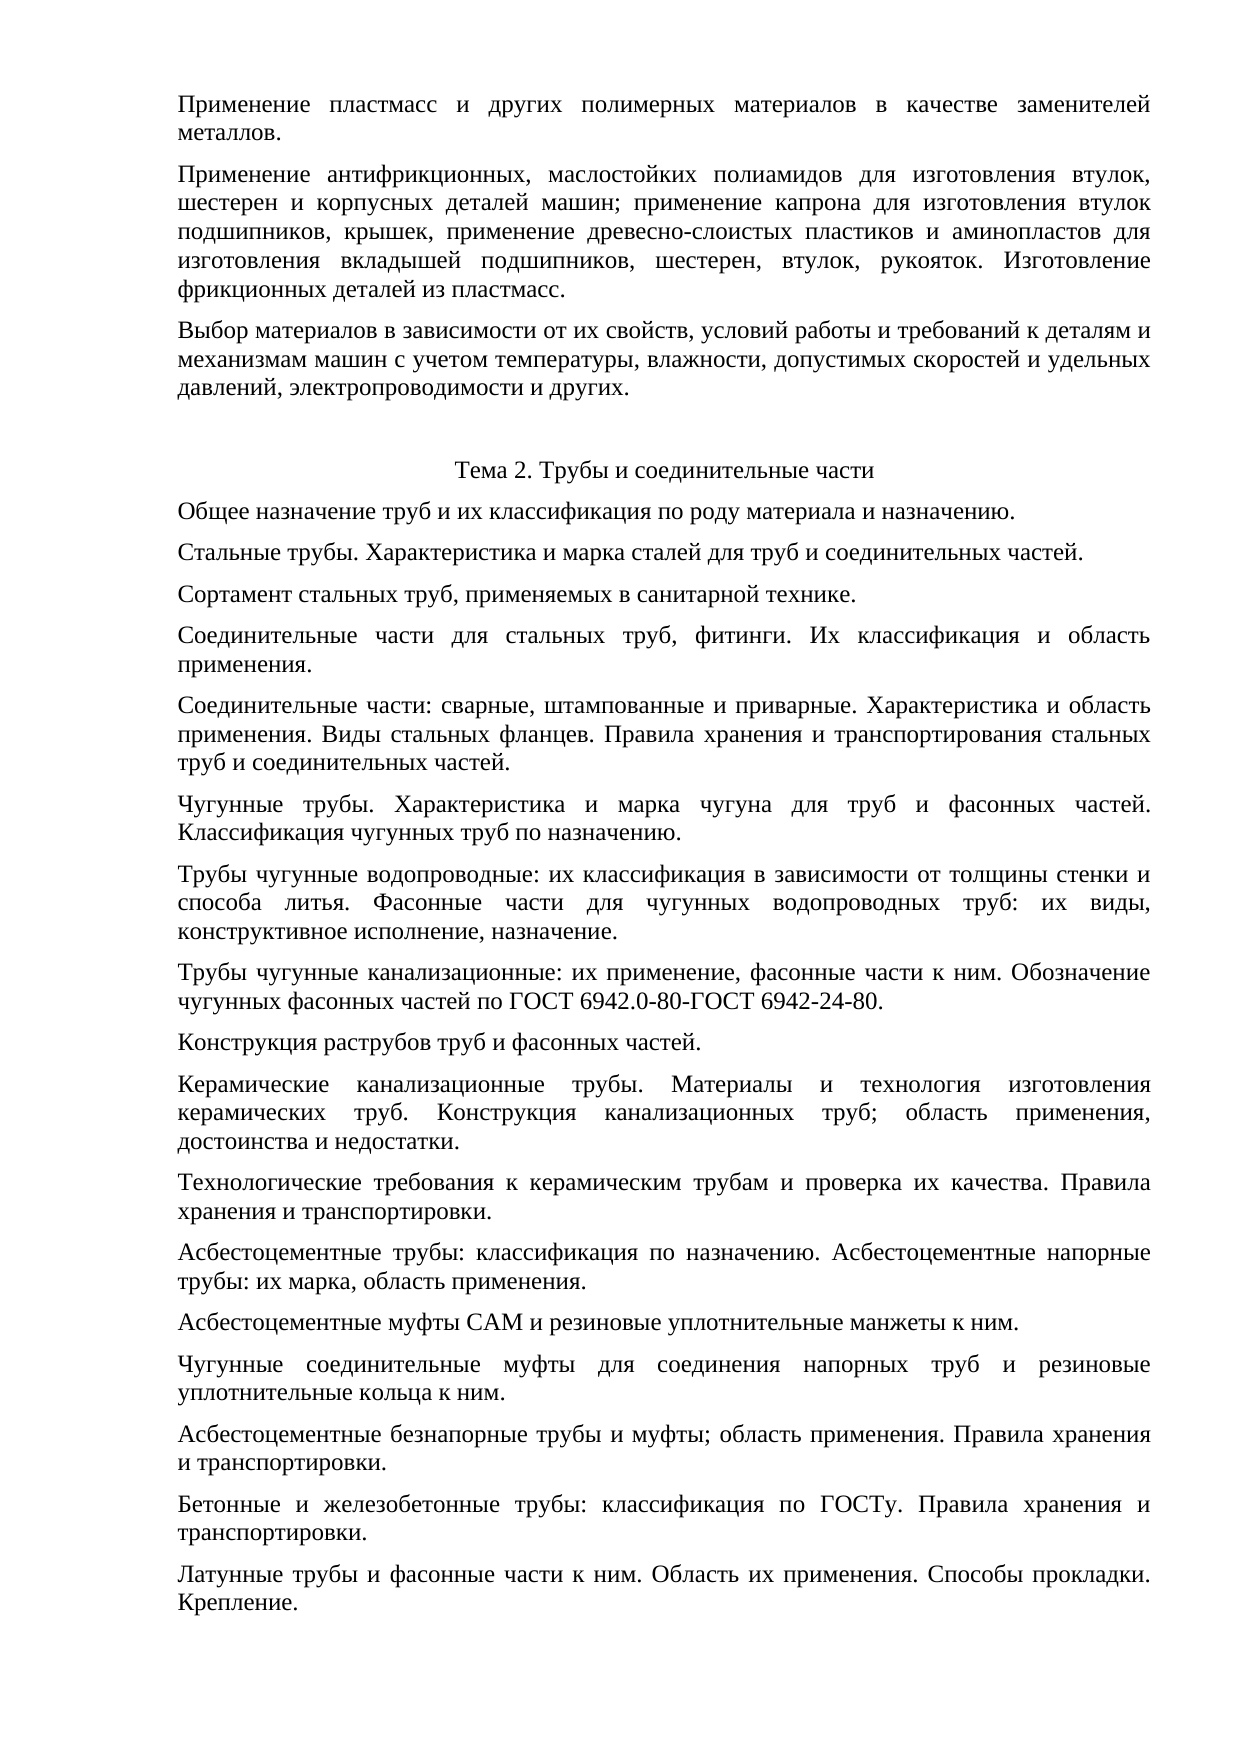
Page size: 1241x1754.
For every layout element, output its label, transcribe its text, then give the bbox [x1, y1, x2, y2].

text Асбестоцементные муфты САМ и резиновые уплотнительные манжеты к ним. [177, 1307, 1152, 1336]
text Чугунные соединительные муфты для соединения напорных труб и резиновые уплотнительные кольца к ним. [177, 1349, 1152, 1406]
text Асбестоцементные трубы: классификация по назначению. Асбестоцементные напорные трубы: их марка, область применения. [177, 1237, 1152, 1295]
text Керамические канализационные трубы. Материалы и технология изготовления керамических труб. Конструкция канализационных труб; область применения, достоинства и недостатки. [177, 1069, 1152, 1155]
text Латунные трубы и фасонные части к ним. Область их применения. Способы прокладки. Крепление. [177, 1559, 1152, 1616]
text Соединительные части для стальных труб, фитинги. Их классификация и область применения. [177, 620, 1152, 677]
text Применение пластмасс и других полимерных материалов в качестве заменителей металлов. [177, 89, 1152, 146]
text Общее назначение труб и их классификация по роду материала и назначению. [177, 496, 1152, 525]
text Трубы чугунные канализационные: их применение, фасонные части к ним. Обозначение чугунных фасонных частей по ГОСТ 6942.0-80-ГОСТ 6942-24-80. [177, 957, 1152, 1015]
text Тема 2. Трубы и соединительные части [177, 455, 1152, 484]
text Применение антифрикционных, маслостойких полиамидов для изготовления втулок, шестерен и корпусных деталей машин; применение капрона для изготовления втулок подшипников, крышек, применение древесно-слоистых пластиков и аминопластов для изготовления вкладышей подшипников, шестерен, втулок, рукояток. Изготовление фрикционных деталей из пластмасс. [177, 159, 1152, 302]
text Технологические требования к керамическим трубам и проверка их качества. Правила хранения и транспортировки. [177, 1167, 1152, 1225]
text Трубы чугунные водопроводные: их классификация в зависимости от толщины стенки и способа литья. Фасонные части для чугунных водопроводных труб: их виды, конструктивное исполнение, назначение. [177, 859, 1152, 945]
text Соединительные части: сварные, штампованные и приварные. Характеристика и область применения. Виды стальных фланцев. Правила хранения и транспортирования стальных труб и соединительных частей. [177, 690, 1152, 776]
text Бетонные и железобетонные трубы: классификация по ГОСТу. Правила хранения и транспортировки. [177, 1489, 1152, 1546]
text Чугунные трубы. Характеристика и марка чугуна для труб и фасонных частей. Классификация чугунных труб по назначению. [177, 789, 1152, 846]
text Асбестоцементные безнапорные трубы и муфты; область применения. Правила хранения и транспортировки. [177, 1419, 1152, 1476]
text Сортамент стальных труб, применяемых в санитарной технике. [177, 579, 1152, 607]
text Выбор материалов в зависимости от их свойств, условий работы и требований к деталям и механизмам машин с учетом температуры, влажности, допустимых скоростей и удельных давлений, электропроводимости и других. [177, 315, 1152, 401]
text Конструкция раструбов труб и фасонных частей. [177, 1027, 1152, 1056]
text Стальные трубы. Характеристика и марка сталей для труб и соединительных частей. [177, 537, 1152, 566]
